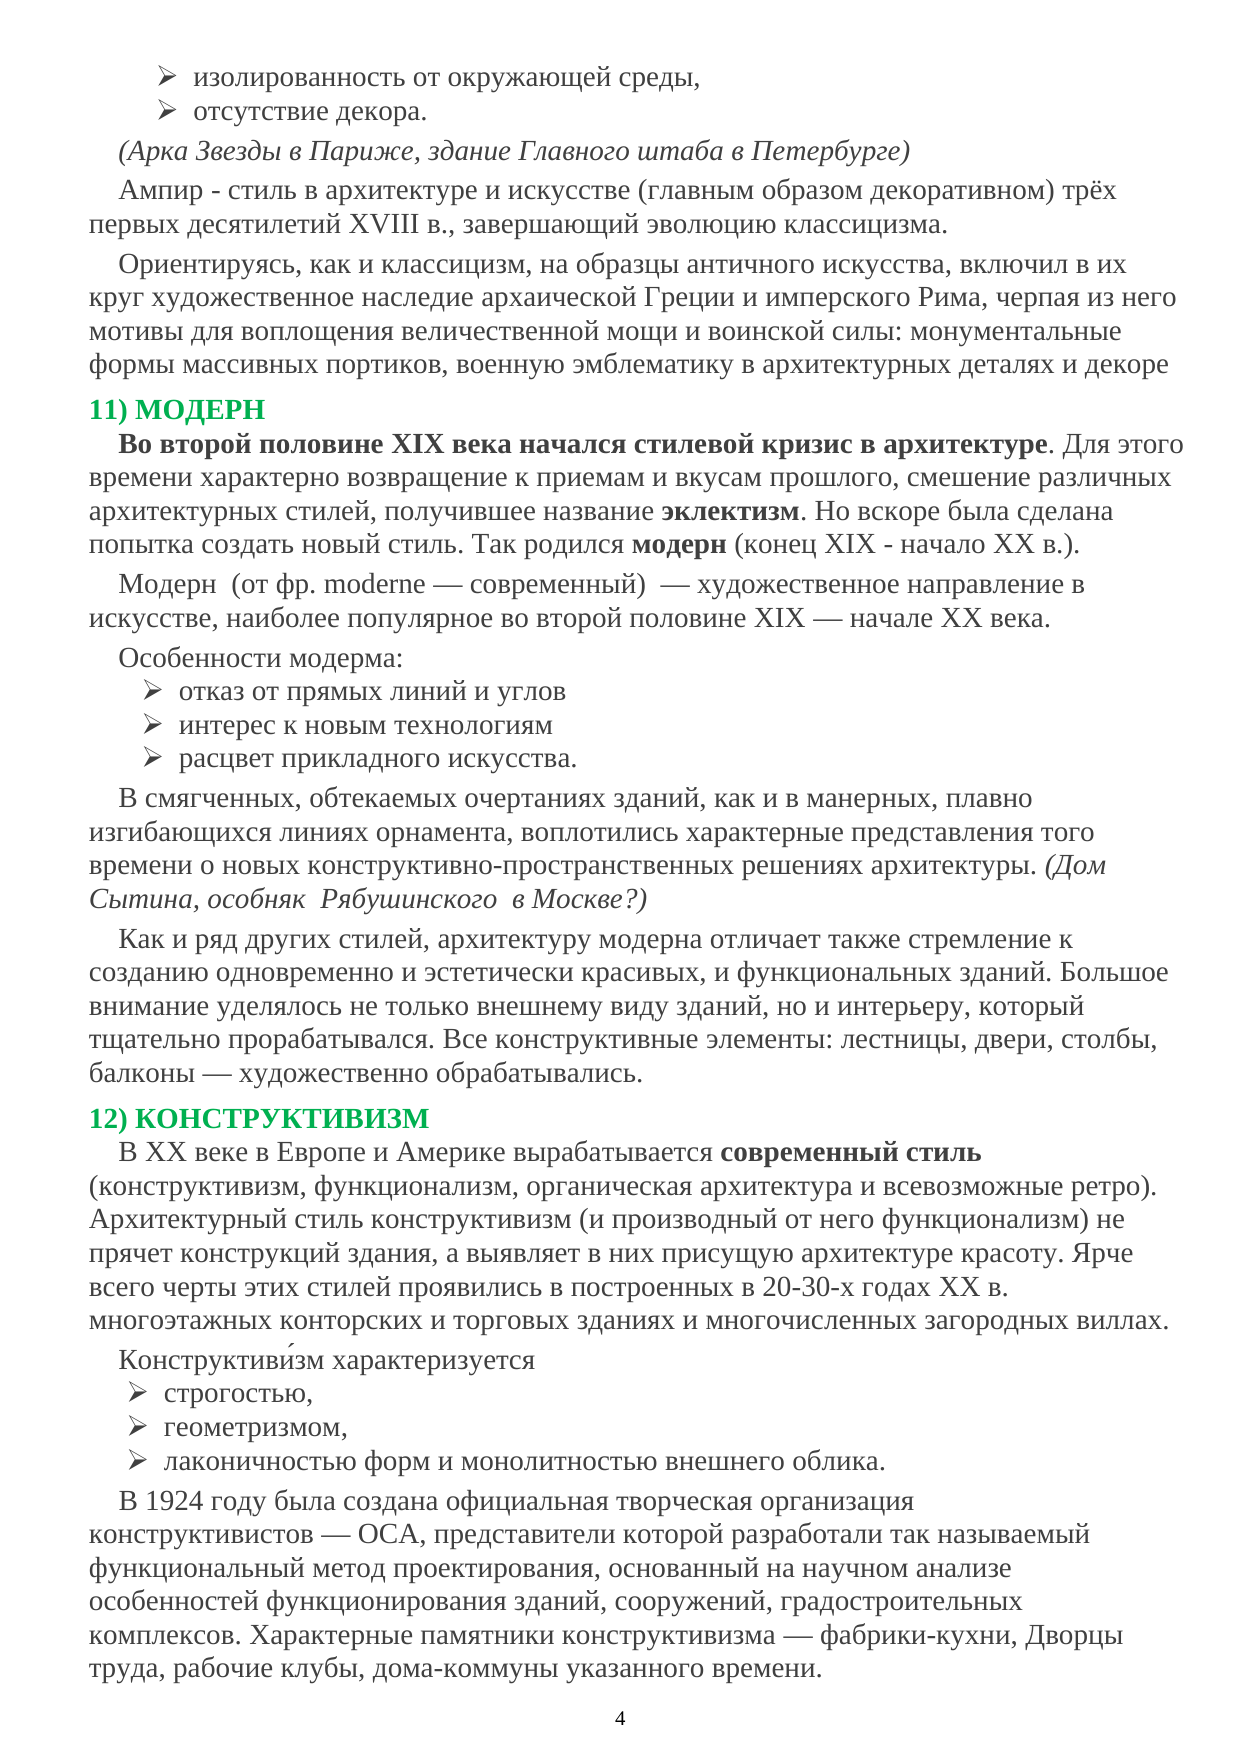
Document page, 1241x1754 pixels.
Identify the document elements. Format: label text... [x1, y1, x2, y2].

list расцвет прикладного искусства. [141, 741, 1181, 774]
text 12) КОНСТРУКТИВИЗМ [59, 1101, 1181, 1134]
text Конструктиви́зм характеризуется [89, 1342, 1181, 1376]
list лаконичностью форм и монолитностью внешнего облика. [126, 1443, 1181, 1477]
text Модерн (от фр. moderne — современный) — художественное направление в искусстве, наиболее популярное во второй половине XIX — начале XX века. [89, 566, 1181, 633]
text В смягченных, обтекаемых очертаниях зданий, как и в манерных, плавно изгибающихся линиях орнамента, воплотились характерные представления того времени о новых конструктивно-пространственных решениях архитектуры. (Дом Сытина, особняк Рябушинского в Москве?) [89, 780, 1181, 914]
list изолированность от окружающей среды, [156, 59, 1181, 93]
text Во второй половине XIX века начался стилевой кризис в архитектуре. Для этого времени характерно возвращение к приемам и вкусам прошлого, смешение различных архитектурных стилей, получившее название эклектизм. Но вскоре была сделана попытка создать новый стиль. Так родился модерн (конец XIX - начало XX в.). [89, 426, 1196, 560]
text В XX веке в Европе и Америке вырабатывается современный стиль (конструктивизм, функционализм, органическая архитектура и всевозможные ретро). Архитектурный стиль конструктивизм (и производный от него функционализм) не прячет конструкций здания, а выявляет в них присущую архитектуре красоту. Ярче всего черты этих стилей проявились в построенных в 20-30-х годах XX в. многоэтажных конторских и торговых зданиях и многочисленных загородных виллах. [89, 1134, 1181, 1336]
text Как и ряд других стилей, архитектуру модерна отличает также стремление к созданию одновременно и эстетически красивых, и функциональных зданий. Большое внимание уделялось не только внешнему виду зданий, но и интерьеру, который тщательно прорабатывался. Все конструктивные элементы: лестницы, двери, столбы, балконы — художественно обрабатывались. [89, 921, 1181, 1088]
list отказ от прямых линий и углов [141, 673, 1181, 707]
text Ампир - стиль в архитектуре и искусстве (главным образом декоративном) трёх первых десятилетий XVIII в., завершающий эволюцию классицизма. [89, 172, 1181, 239]
list интерес к новым технологиям [141, 707, 1181, 741]
text Ориентируясь, как и классицизм, на образцы античного искусства, включил в их круг художественное наследие архаической Греции и имперского Рима, черпая из него мотивы для воплощения величественной мощи и воинской силы: монументальные формы массивных портиков, военную эмблематику в архитектурных деталях и декоре [89, 246, 1181, 380]
text Особенности модерма: [89, 640, 1181, 673]
list геометризмом, [126, 1409, 1181, 1443]
text (Арка Звезды в Париже, здание Главного штаба в Петербурге) [89, 133, 1181, 166]
list отсутствие декора. [156, 93, 1181, 126]
list строгостью, [126, 1376, 1181, 1409]
text 11) МОДЕРН [59, 392, 1181, 426]
text В 1924 году была создана официальная творческая организация конструктивистов — ОСА, представители которой разработали так называемый функциональный метод проектирования, основанный на научном анализе особенностей функционирования зданий, сооружений, градостроительных комплексов. Характерные памятники конструктивизма — фабрики-кухни, Дворцы труда, рабочие клубы, дома-коммуны указанного времени. [89, 1483, 1181, 1684]
